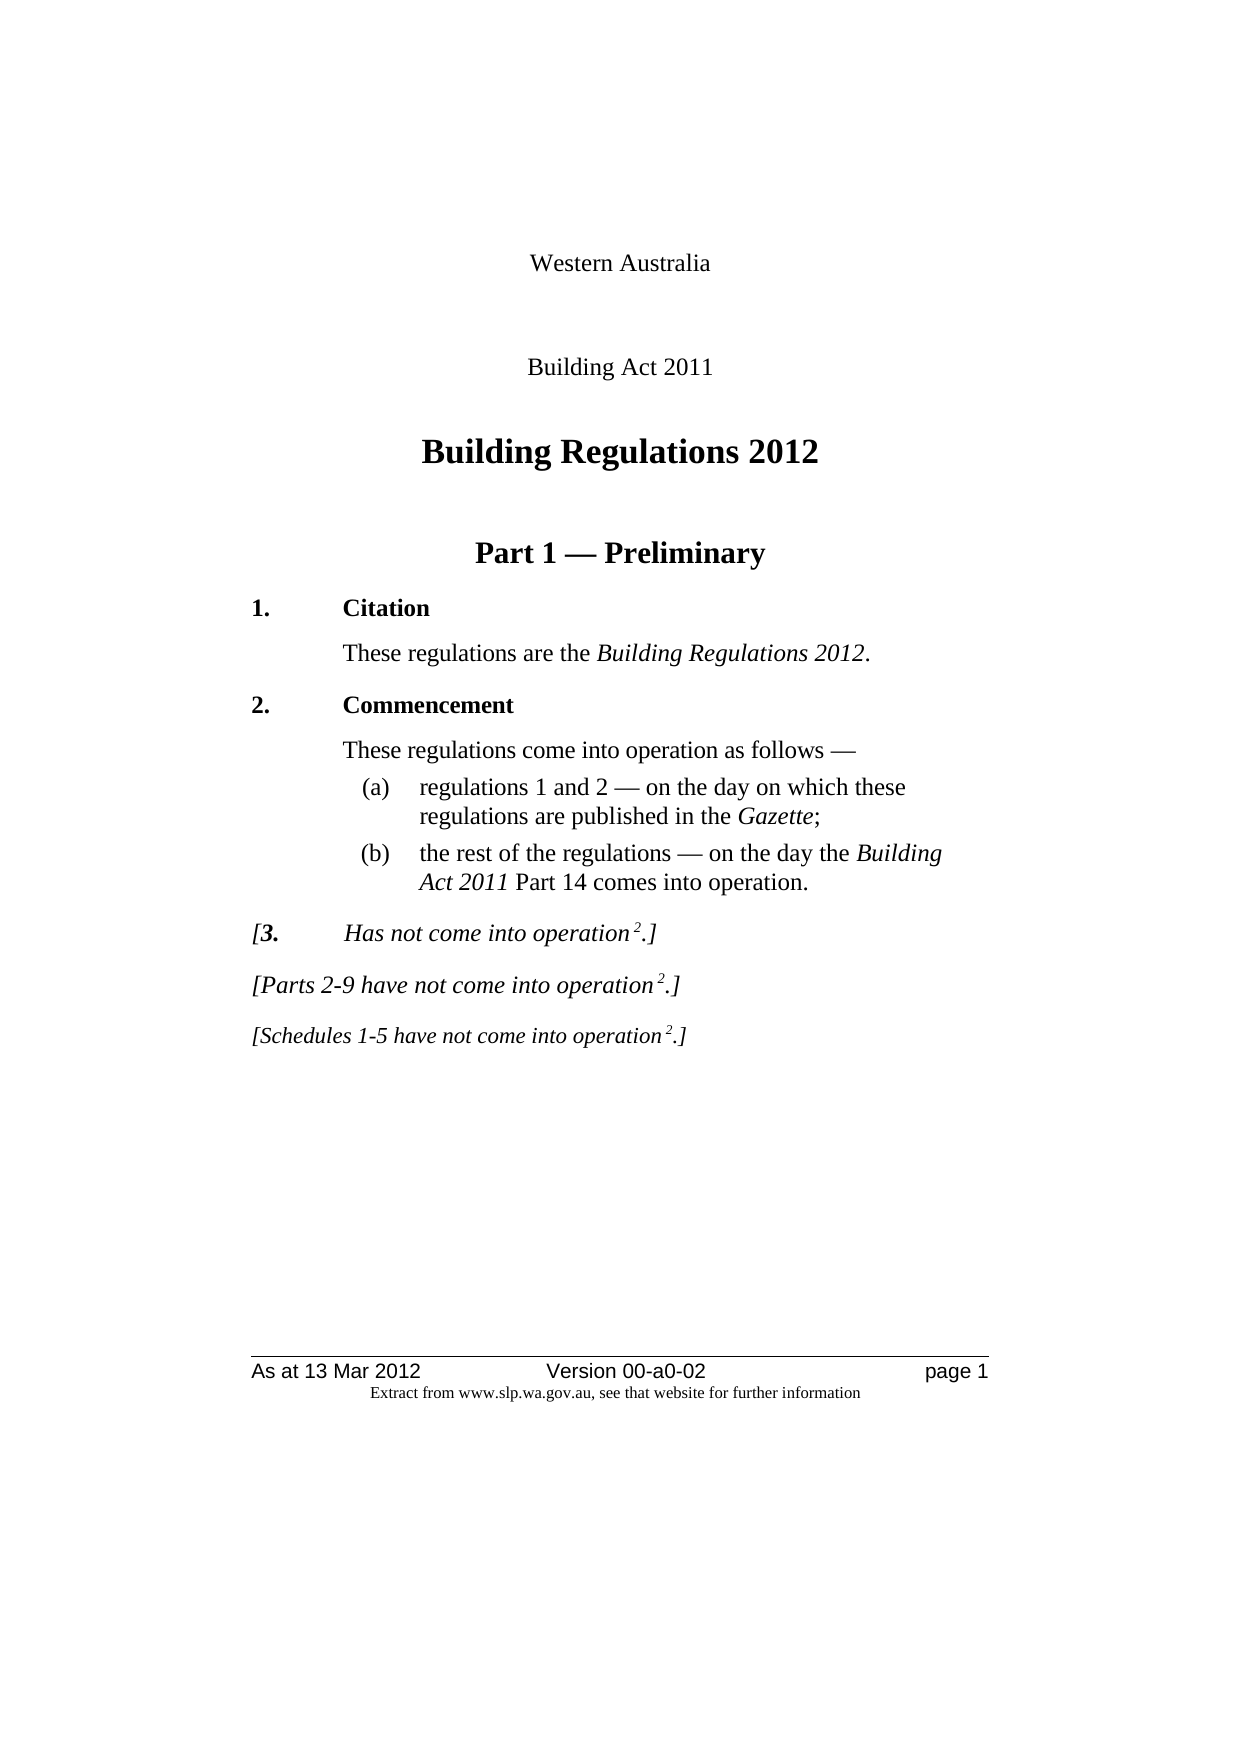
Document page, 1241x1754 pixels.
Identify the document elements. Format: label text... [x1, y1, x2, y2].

text (a) regulations 1 and 2 — on the day on which these regulations are published in the Gazette; [251, 772, 989, 830]
text Building Act 2011 [251, 352, 989, 381]
text Building Regulations 2012 [251, 431, 989, 471]
text These regulations come into operation as follows — [251, 735, 989, 764]
text (b) the rest of the regulations — on the day the Building Act 2011 Part 14 comes into operation. [251, 838, 989, 896]
text [Schedules 1-5 have not come into operation 2.] [251, 1022, 989, 1048]
subtitle 1. Citation [251, 593, 989, 621]
subtitle Part 1 — Preliminary [251, 534, 989, 570]
subtitle 2. Commencement [251, 690, 989, 718]
text [3. Has not come into operation 2.] [251, 918, 989, 947]
text [Parts 2-9 have not come into operation 2.] [251, 970, 989, 999]
text These regulations are the Building Regulations 2012. [251, 638, 989, 667]
